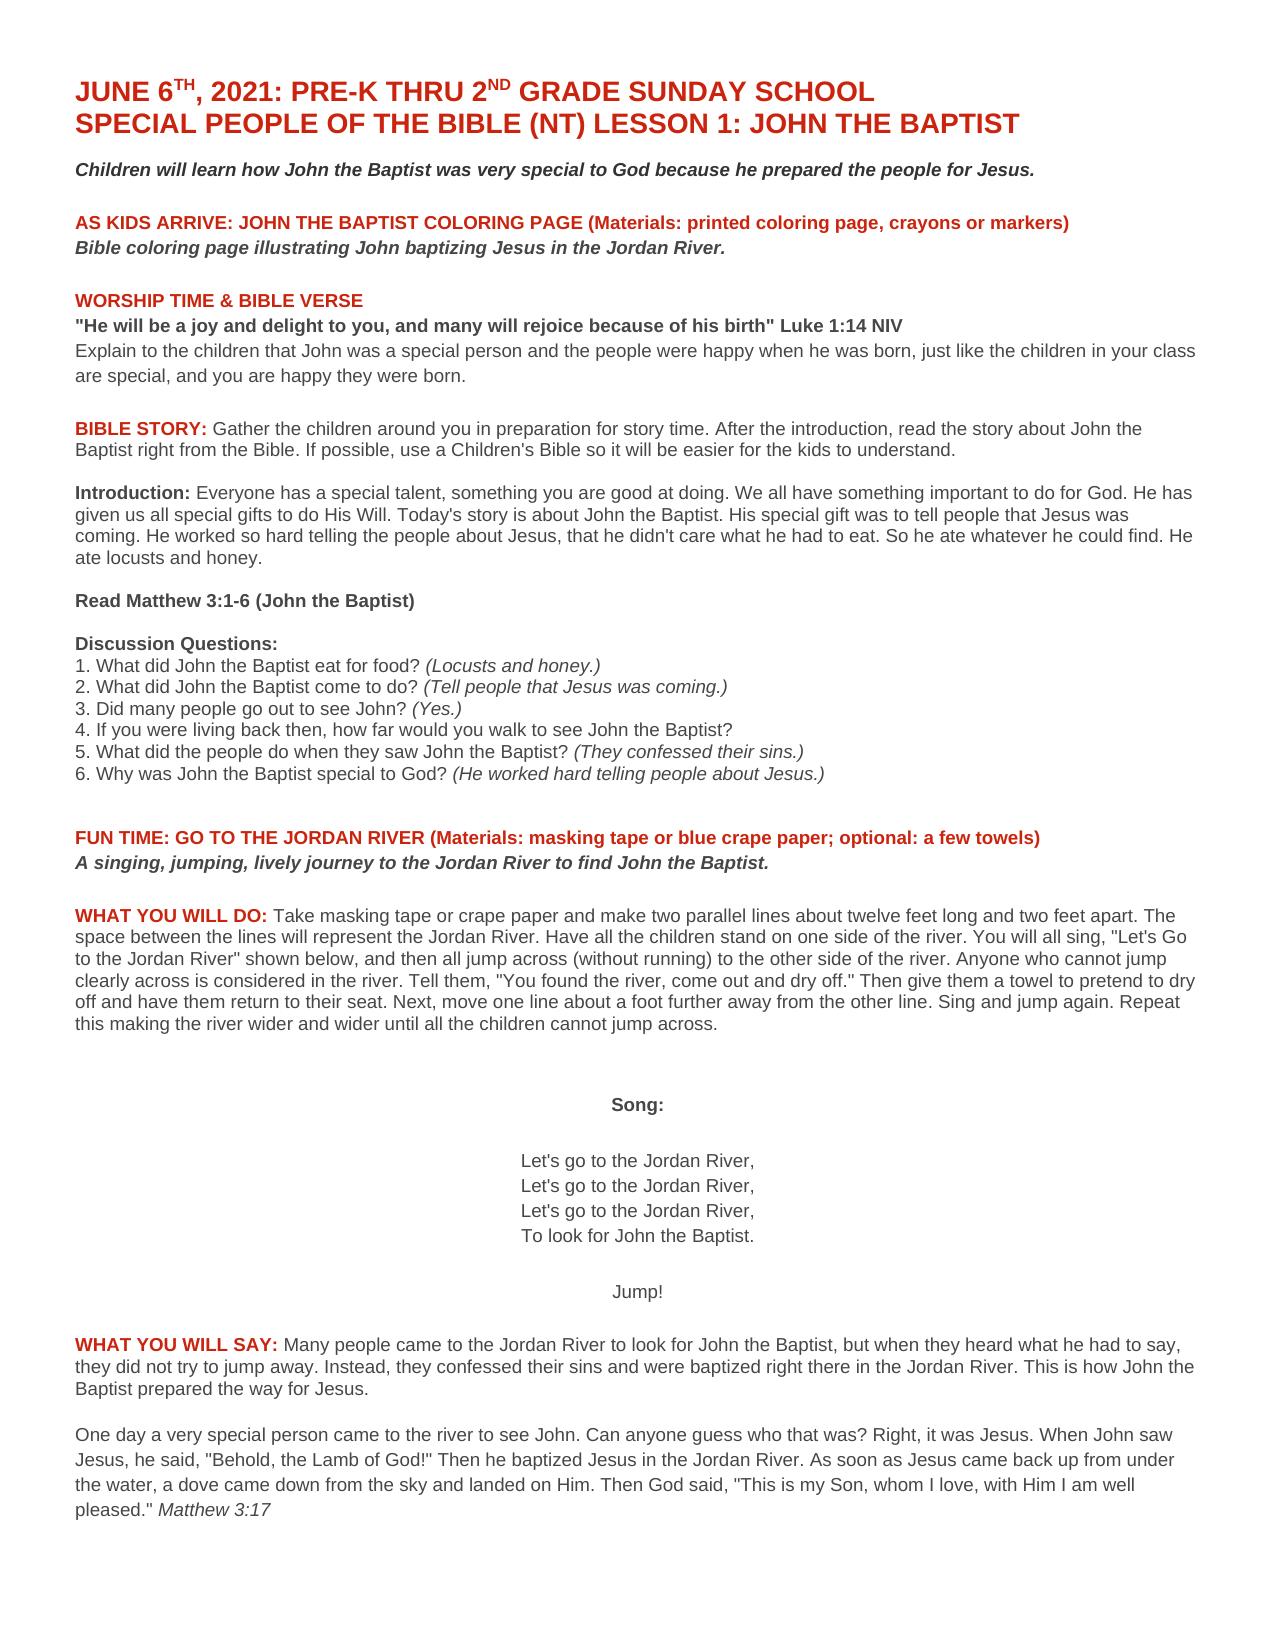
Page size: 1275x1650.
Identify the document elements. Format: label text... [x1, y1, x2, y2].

text Song: [75, 1090, 1200, 1115]
text Bible coloring page illustrating John baptizing Jesus in the Jordan River. [75, 233, 1200, 258]
text BIBLE STORY: Gather the children around you in preparation for story time. After the introduction, read the story about John the Baptist right from the Bible. If possible, use a Children's Bible so it will be easier for the kids to understand. Introduction: Everyone has a special talent, something you are good at doing. We all have something important to do for God. He has given us all special gifts to do His Will. Today's story is about John the Baptist. His special gift was to tell people that Jesus was coming. He worked so hard telling the people about Jesus, that he didn't care what he had to eat. So he ate whatever he could find. He ate locusts and honey. Read Matthew 3:1-6 (John the Baptist) Discussion Questions: 1. What did John the Baptist eat for food? (Locusts and honey.) 2. What did John the Baptist come to do? (Tell people that Jesus was coming.) 3. Did many people go out to see John? (Yes.) 4. If you were living back then, how far would you walk to see John the Baptist? 5. What did the people do when they saw John the Baptist? (They confessed their sins.) 6. Why was John the Baptist special to God? (He worked hard telling people about Jesus.) [75, 417, 1200, 784]
text AS KIDS ARRIVE: JOHN THE BAPTIST COLORING PAGE (Materials: printed coloring page, crayons or markers) [75, 212, 1200, 233]
text June 6th, 2021: Pre-k thru 2nd Grade sunday school SPECIAL PEOPLE OF THE BIBLE (NT) lesson 1: John the baptist [75, 75, 1200, 140]
text WHAT YOU WILL SAY: Many people came to the Jordan River to look for John the Baptist, but when they heard what he had to say, they did not try to jump away. Instead, they confessed their sins and were baptized right there in the Jordan River. This is how John the Baptist prepared the way for Jesus. [75, 1334, 1200, 1399]
text WHAT YOU WILL DO: Take masking tape or crape paper and make two parallel lines about twelve feet long and two feet apart. The space between the lines will represent the Jordan River. Have all the children stand on one side of the river. You will all sing, "Let's Go to the Jordan River" shown below, and then all jump across (without running) to the other side of the river. Anyone who cannot jump clearly across is considered in the river. Tell them, "You found the river, come out and dry off." Then give them a towel to pretend to dry off and have them return to their seat. Next, move one line about a foot further away from the other line. Sing and jump again. Repeat this making the river wider and wider until all the children cannot jump across. [75, 905, 1200, 1034]
text WORSHIP TIME & BIBLE VERSE [75, 289, 1200, 311]
text FUN TIME: GO TO THE JORDAN RIVER (Materials: masking tape or blue crape paper; optional: a few towels) [75, 827, 1200, 848]
text A singing, jumping, lively journey to the Jordan River to find John the Baptist. [75, 848, 1200, 873]
text "He will be a joy and delight to you, and many will rejoice because of his birth" Luke 1:14 NIV Explain to the children that John was a special person and the people were happy when he was born, just like the children in your class are special, and you are happy they were born. [75, 311, 1200, 386]
text Let's go to the Jordan River, Let's go to the Jordan River, Let's go to the Jordan River, To look for John the Baptist. [75, 1147, 1200, 1247]
text One day a very special person came to the river to see John. Can anyone guess who that was? Right, it was Jesus. When John saw Jesus, he said, "Behold, the Lamb of God!" Then he baptized Jesus in the Jordan River. As soon as Jesus came back up from under the water, a dove came down from the sky and landed on Him. Then God said, "This is my Son, whom I love, with Him I am well pleased." Matthew 3:17 [75, 1420, 1200, 1520]
text Children will learn how John the Baptist was very special to God because he prepared the people for Jesus. [75, 155, 1200, 180]
text Jump! [75, 1278, 1200, 1303]
